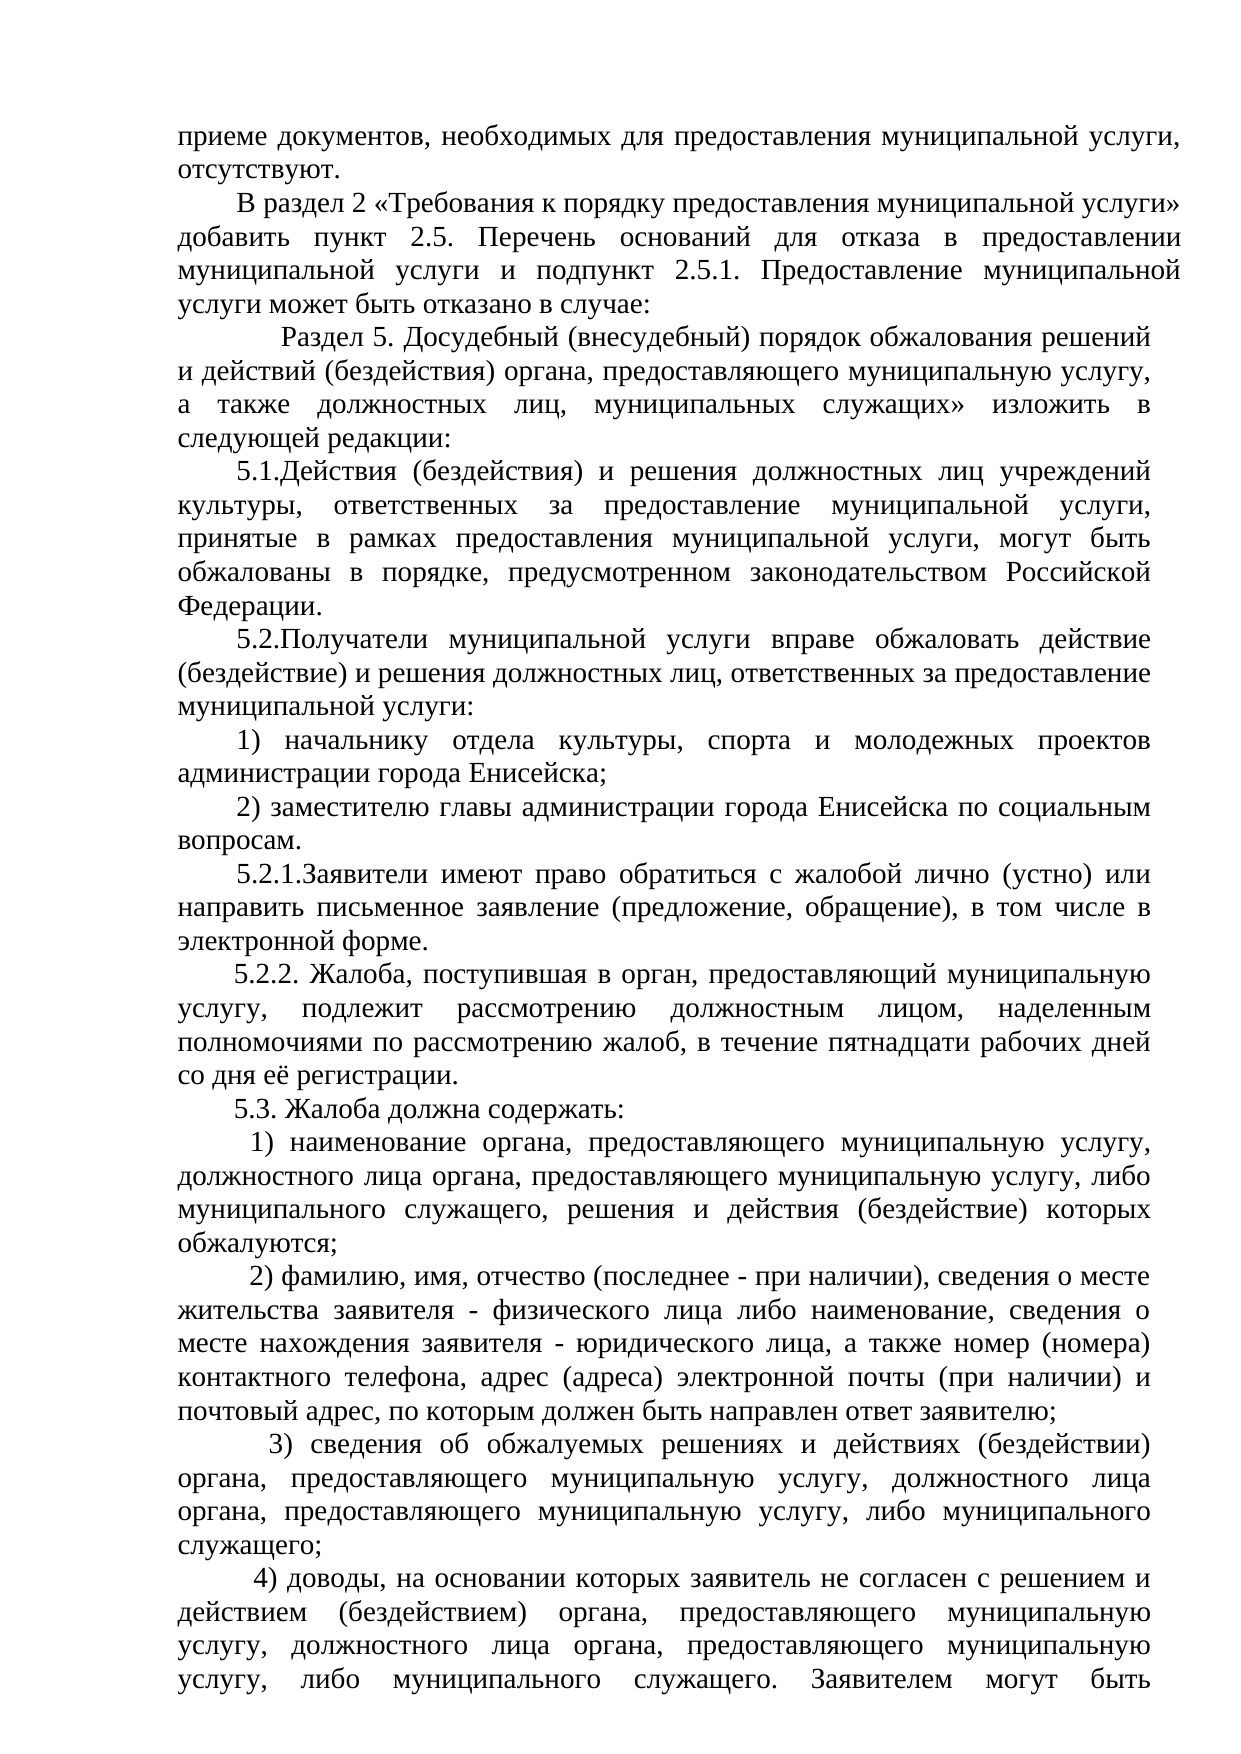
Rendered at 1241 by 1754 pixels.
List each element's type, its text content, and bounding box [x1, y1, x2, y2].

text 5.2.2. Жалоба, поступившая в орган, предоставляющий муниципальную услугу, подлежит рассмотрению должностным лицом, наделенным полномочиями по рассмотрению жалоб, в течение пятнадцати рабочих дней со дня её регистрации. [177, 957, 1152, 1091]
text 2) заместителю главы администрации города Енисейска по социальным вопросам. [177, 789, 1152, 856]
text 2) фамилию, имя, отчество (последнее - при наличии), сведения о месте жительства заявителя - физического лица либо наименование, сведения о месте нахождения заявителя - юридического лица, а также номер (номера) контактного телефона, адрес (адреса) электронной почты (при наличии) и почтовый адрес, по которым должен быть направлен ответ заявителю; [177, 1258, 1152, 1426]
text 1) наименование органа, предоставляющего муниципальную услугу, должностного лица органа, предоставляющего муниципальную услугу, либо муниципального служащего, решения и действия (бездействие) которых обжалуются; [177, 1124, 1152, 1258]
text В раздел 2 «Требования к порядку предоставления муниципальной услуги» добавить пункт 2.5. Перечень оснований для отказа в предоставлении муниципальной услуги и подпункт 2.5.1. Предоставление муниципальной услуги может быть отказано в случае: [177, 185, 1181, 319]
text 5.1.Действия (бездействия) и решения должностных лиц учреждений культуры, ответственных за предоставление муниципальной услуги, принятые в рамках предоставления муниципальной услуги, могут быть обжалованы в порядке, предусмотренном законодательством Российской Федерации. [177, 453, 1152, 621]
text Раздел 5. Досудебный (внесудебный) порядок обжалования решений и действий (бездействия) органа, предоставляющего муниципальную услугу, а также должностных лиц, муниципальных служащих» изложить в следующей редакции: [177, 319, 1152, 453]
text 5.2.1.Заявители имеют право обратиться с жалобой лично (устно) или направить письменное заявление (предложение, обращение), в том числе в электронной форме. [177, 856, 1152, 957]
text 3) сведения об обжалуемых решениях и действиях (бездействии) органа, предоставляющего муниципальную услугу, должностного лица органа, предоставляющего муниципальную услугу, либо муниципального служащего; [177, 1426, 1152, 1560]
text 5.2.Получатели муниципальной услуги вправе обжаловать действие (бездействие) и решения должностных лиц, ответственных за предоставление муниципальной услуги: [177, 621, 1152, 722]
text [177, 1560, 1152, 1694]
text 5.3. Жалоба должна содержать: [177, 1091, 1152, 1124]
text 1) начальнику отдела культуры, спорта и молодежных проектов администрации города Енисейска; [177, 722, 1152, 789]
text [177, 118, 1181, 185]
